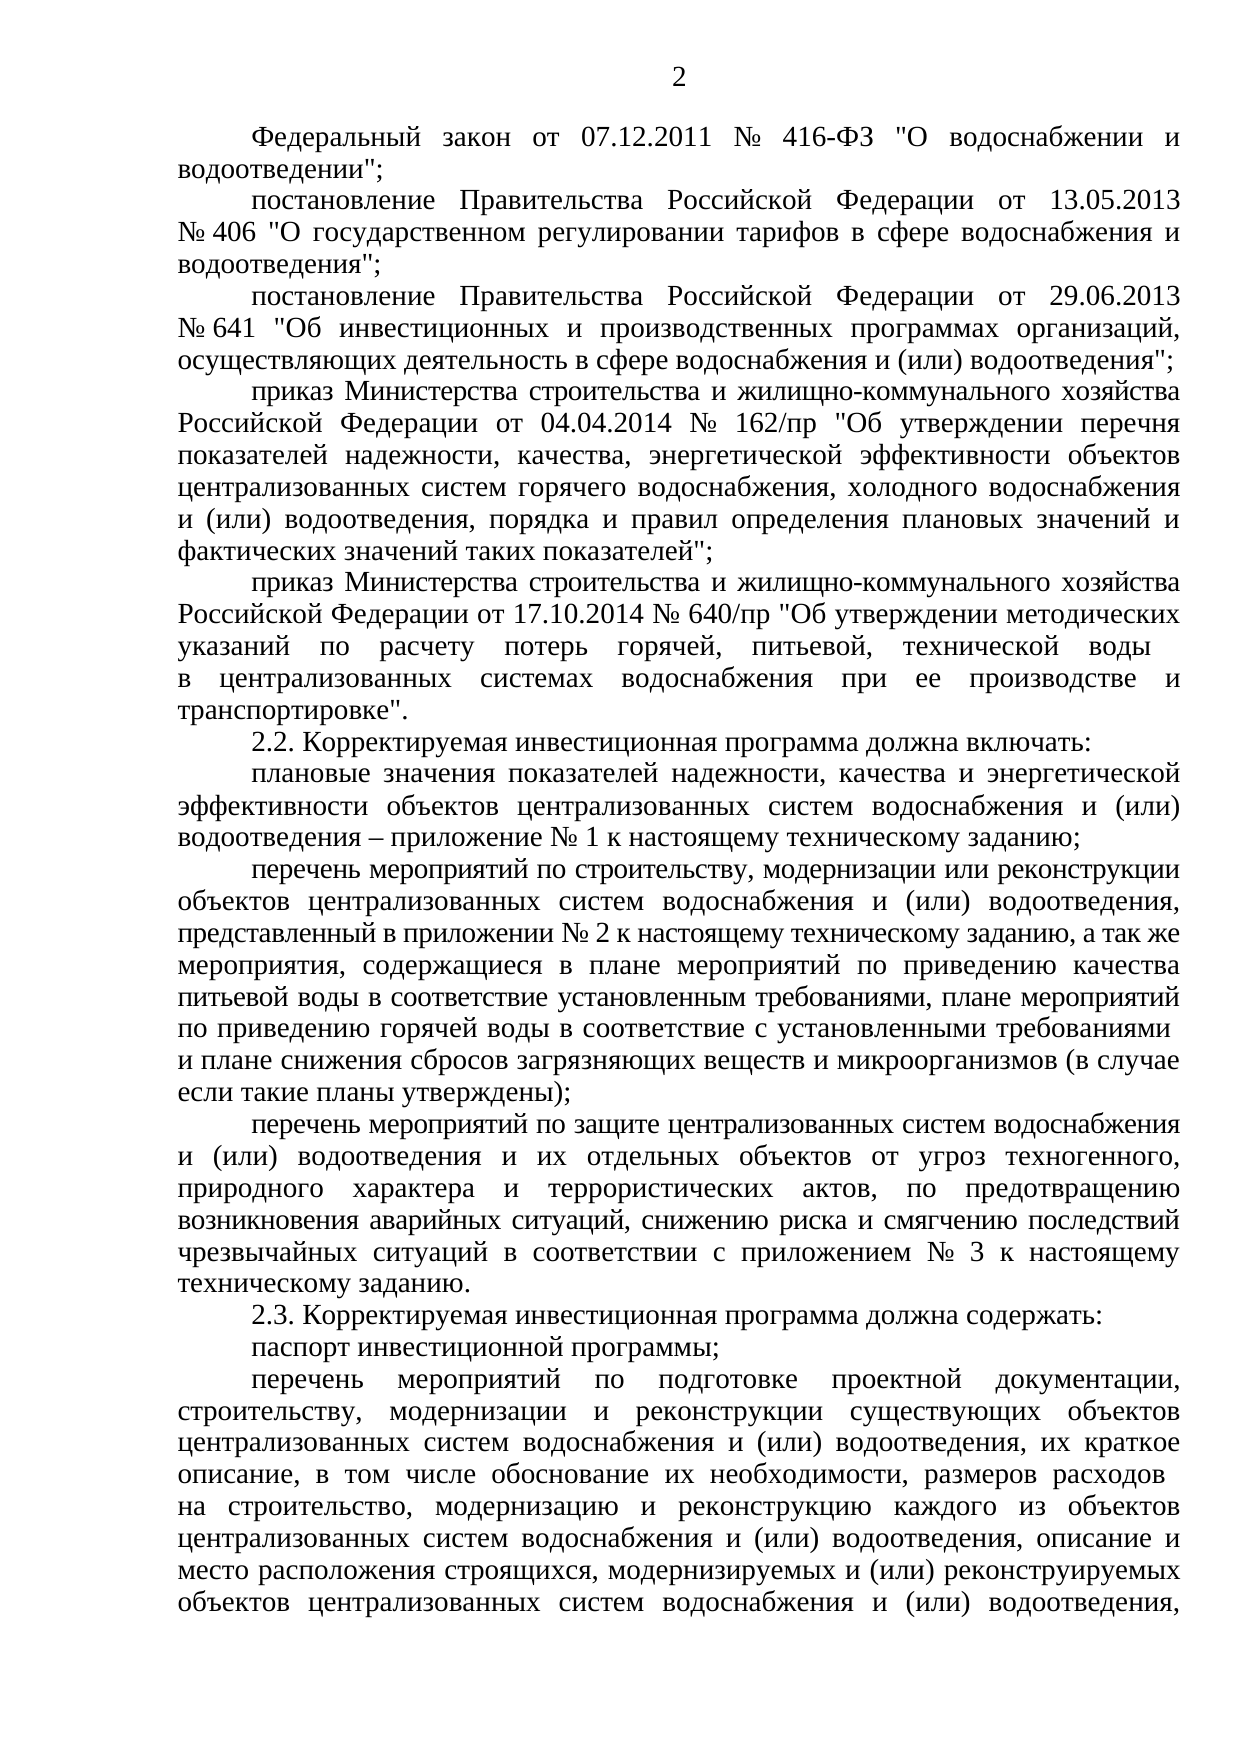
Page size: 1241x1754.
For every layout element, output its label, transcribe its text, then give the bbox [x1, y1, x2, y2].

text перечень мероприятий по защите централизованных систем водоснабжения и (или) водоотведения и их отдельных объектов от угроз техногенного, природного характера и террористических актов, по предотвращению возникновения аварийных ситуаций, снижению риска и смягчению последствий чрезвычайных ситуаций в соответствии с приложением № 3 к настоящему техническому заданию. [177, 1108, 1181, 1299]
text постановление Правительства Российской Федерации от 29.06.2013 № 641 "Об инвестиционных и производственных программах организаций, осуществляющих деятельность в сфере водоснабжения и (или) водоотведения"; [177, 280, 1181, 375]
text приказ Министерства строительства и жилищно-коммунального хозяйства Российской Федерации от 04.04.2014 № 162/пр "Об утверждении перечня показателей надежности, качества, энергетической эффективности объектов централизованных систем горячего водоснабжения, холодного водоснабжения и (или) водоотведения, порядка и правил определения плановых значений и фактических значений таких показателей"; [177, 375, 1181, 566]
text постановление Правительства Российской Федерации от 13.05.2013 № 406 "О государственном регулировании тарифов в сфере водоснабжения и водоотведения"; [177, 184, 1181, 280]
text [177, 1363, 1181, 1617]
text 2.2. Корректируемая инвестиционная программа должна включать: [177, 726, 1181, 757]
text перечень мероприятий по строительству, модернизации или реконструкции объектов централизованных систем водоснабжения и (или) водоотведения, представленный в приложении № 2 к настоящему техническому заданию, а так же мероприятия, содержащиеся в плане мероприятий по приведению качества питьевой воды в соответствие установленным требованиями, плане мероприятий по приведению горячей воды в соответствие с установленными требованиями и плане снижения сбросов загрязняющих веществ и микроорганизмов (в случае если такие планы утверждены); [177, 853, 1181, 1108]
text паспорт инвестиционной программы; [177, 1331, 1181, 1363]
text приказ Министерства строительства и жилищно-коммунального хозяйства Российской Федерации от 17.10.2014 № 640/пр "Об утверждении методических указаний по расчету потерь горячей, питьевой, технической воды в централизованных системах водоснабжения при ее производстве и транспортировке". [177, 566, 1181, 726]
text Федеральный закон от 07.12.2011 № 416-ФЗ "О водоснабжении и водоотведении"; [177, 121, 1181, 184]
text плановые значения показателей надежности, качества и энергетической эффективности объектов централизованных систем водоснабжения и (или) водоотведения – приложение № 1 к настоящему техническому заданию; [177, 757, 1181, 853]
text 2.3. Корректируемая инвестиционная программа должна содержать: [177, 1299, 1181, 1331]
